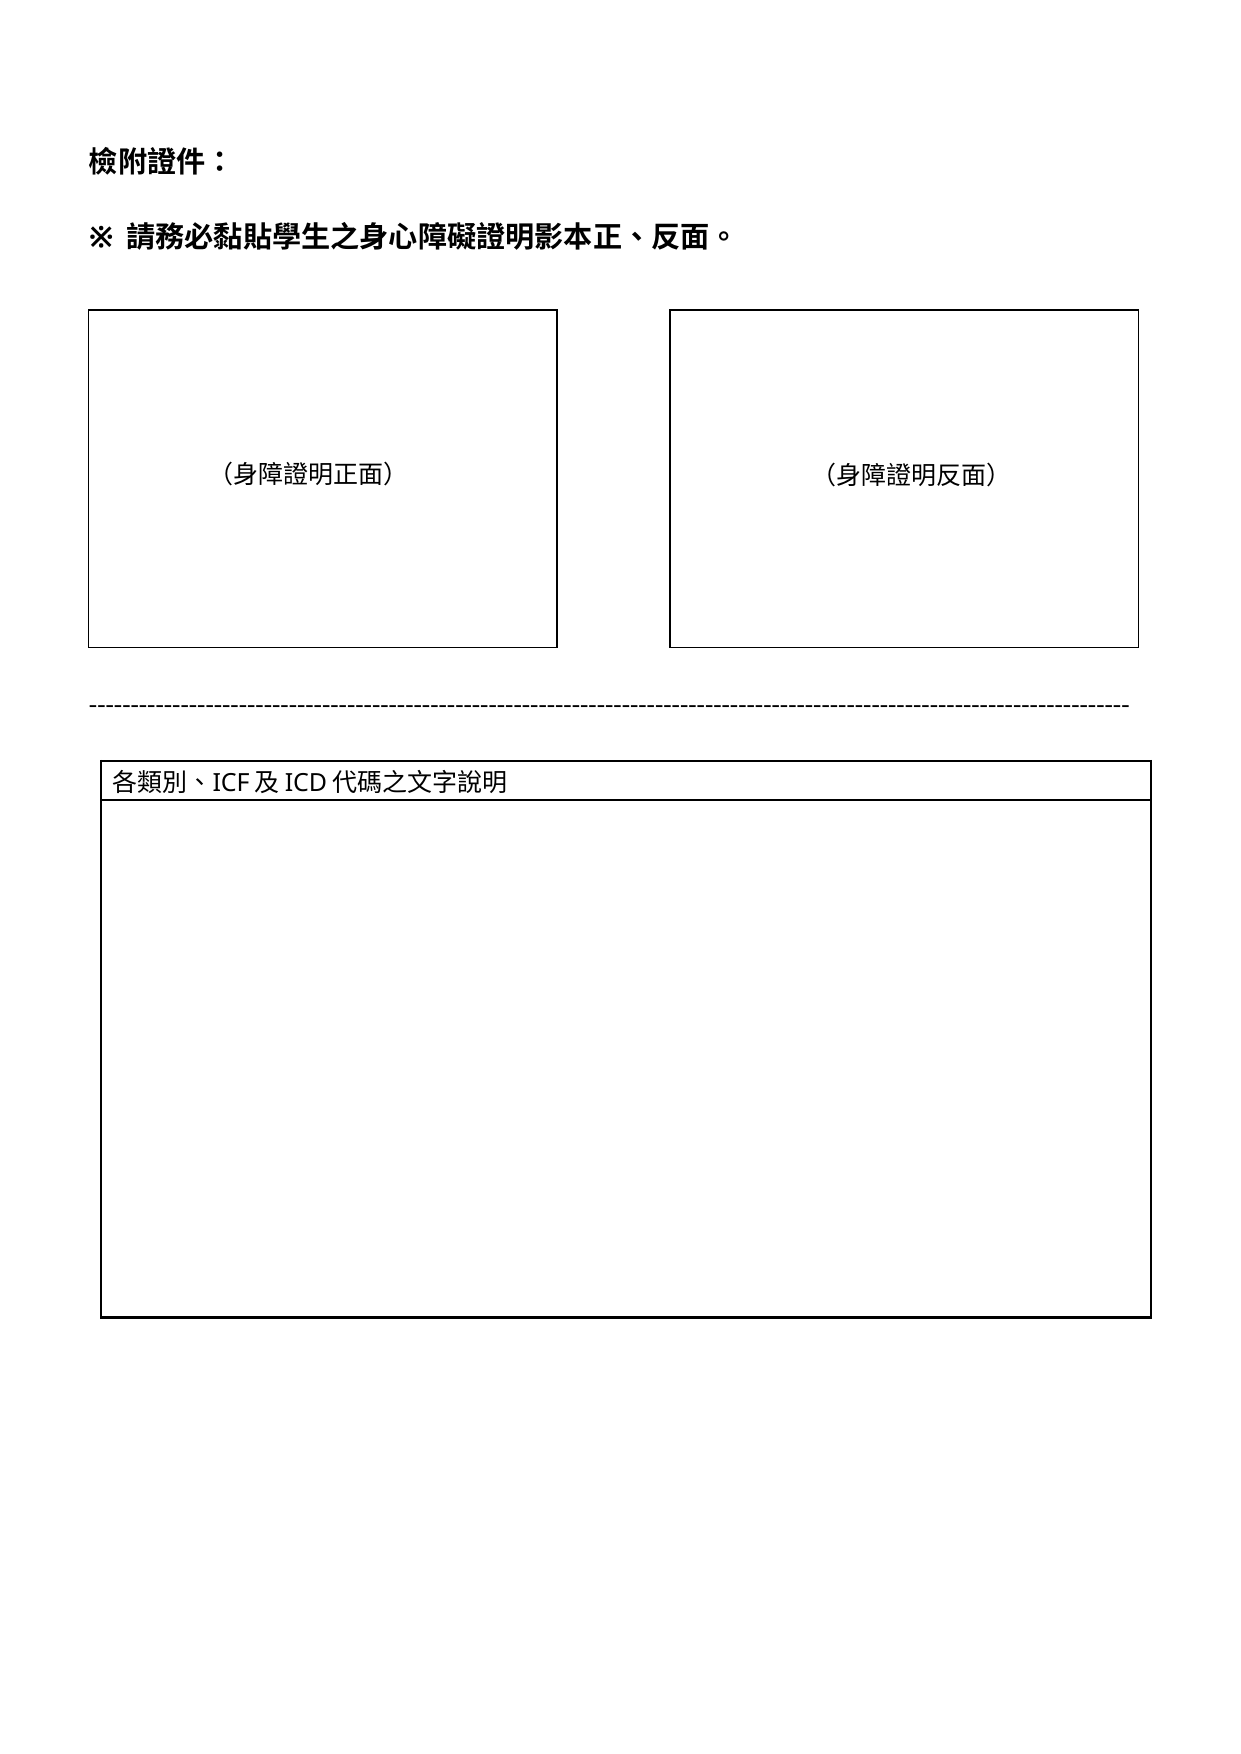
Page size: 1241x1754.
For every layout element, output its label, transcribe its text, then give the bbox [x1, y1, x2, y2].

text 檢附證件： [89, 122, 1152, 197]
list 請務必黏貼學生之身心障礙證明影本正、反面。 [89, 197, 1152, 272]
table_header 各類別、ICF及ICD代碼之文字說明 [102, 762, 1150, 799]
text ----------------------------------------------------------------------------------------------------------------------------- [89, 685, 1152, 722]
table_cell [102, 801, 1150, 1316]
